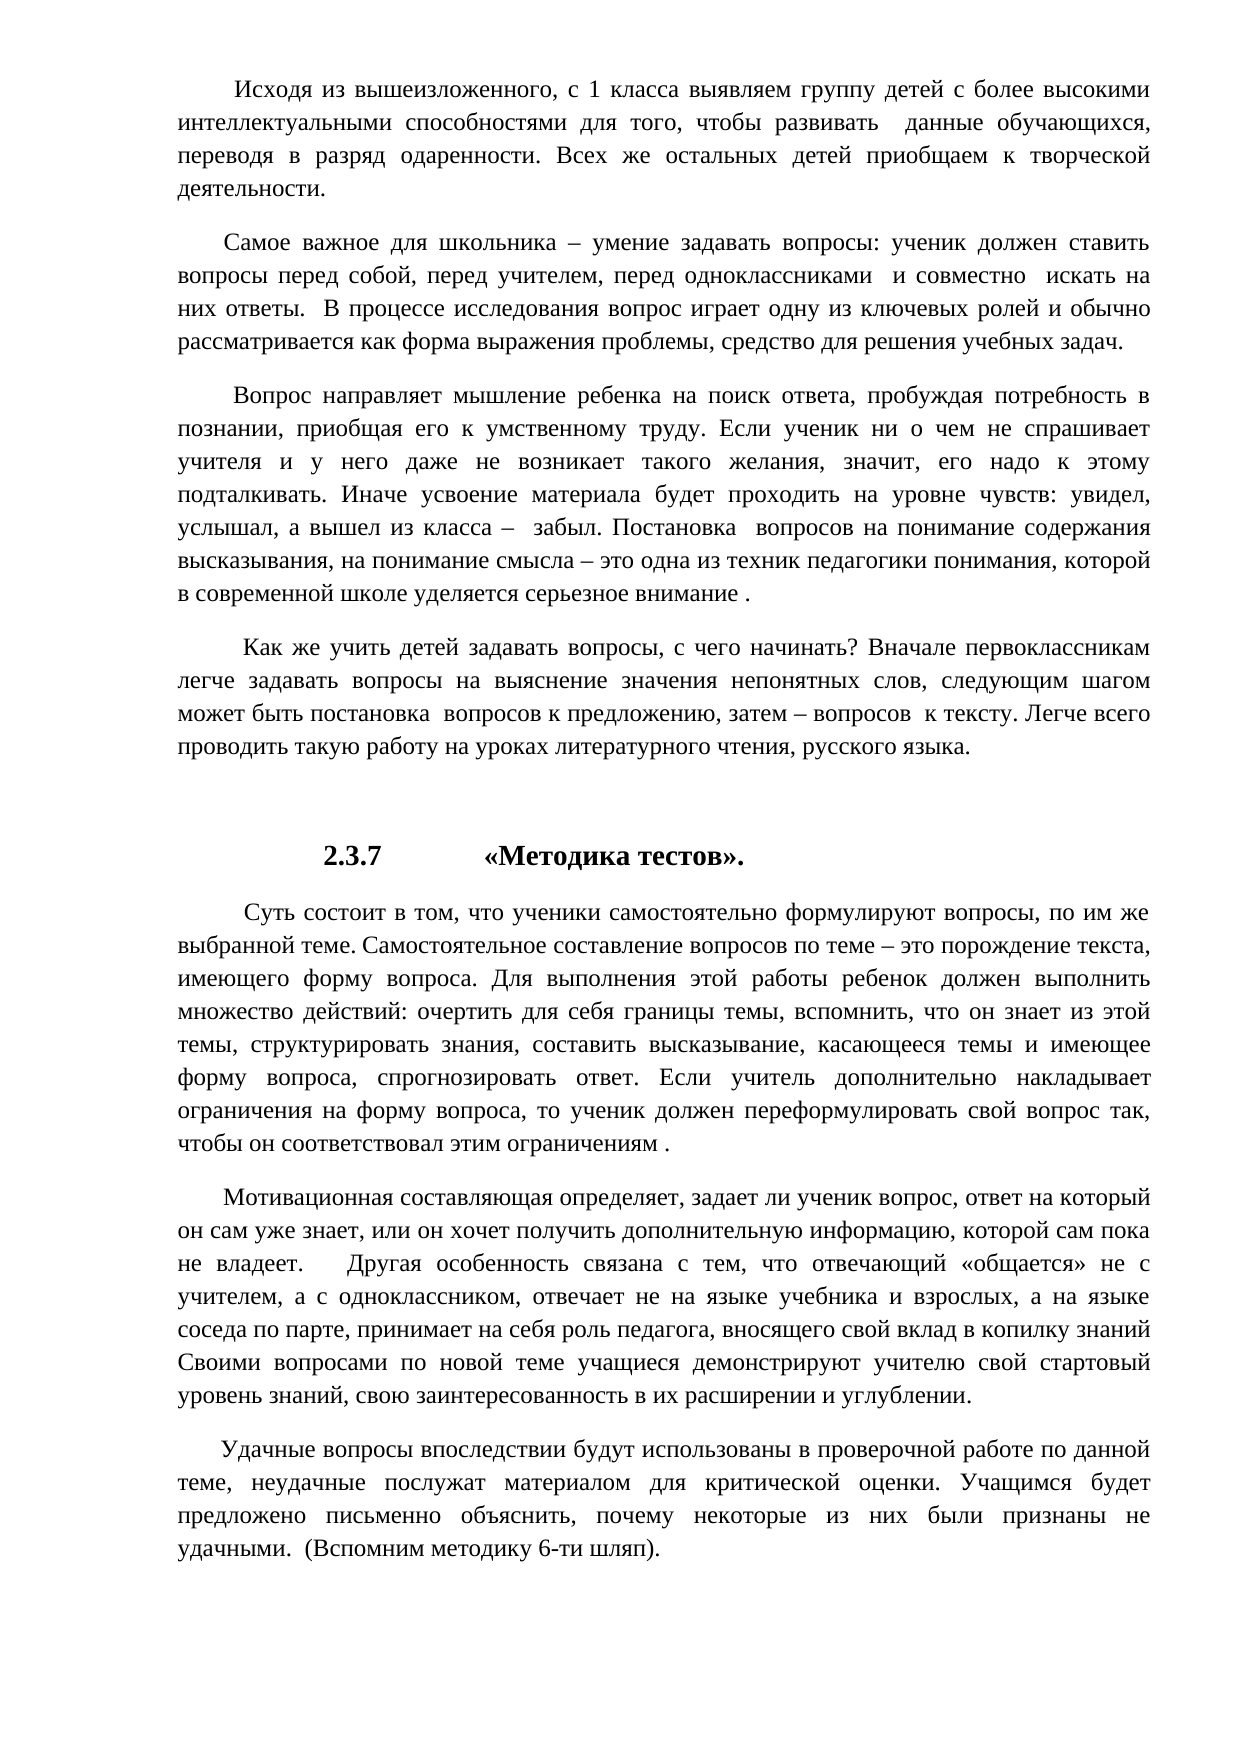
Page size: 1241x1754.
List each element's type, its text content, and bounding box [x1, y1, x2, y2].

text Самое важное для школьника – умение задавать вопросы: ученик должен ставить вопросы перед собой, перед учителем, перед одноклассниками и совместно искать на них ответы. В процессе исследования вопрос играет одну из ключевых ролей и обычно рассматривается как форма выражения проблемы, средство для решения учебных задач. [177, 227, 1152, 354]
text Мотивационная составляющая определяет, задает ли ученик вопрос, ответ на который он сам уже знает, или он хочет получить дополнительную информацию, которой сам пока не владеет. Другая особенность связана с тем, что отвечающий «общается» не с учителем, а с одноклассником, отвечает не на языке учебника и взрослых, а на языке соседа по парте, принимает на себя роль педагога, вносящего свой вклад в копилку знаний Своими вопросами по новой теме учащиеся демонстрируют учителю свой стартовый уровень знаний, свою заинтересованность в их расширении и углублении. [177, 1182, 1152, 1409]
text Суть состоит в том, что ученики самостоятельно формулируют вопросы, по им же выбранной теме. Самостоятельное составление вопросов по теме – это порождение текста, имеющего форму вопроса. Для выполнения этой работы ребенок должен выполнить множество действий: очертить для себя границы темы, вспомнить, что он знает из этой темы, структурировать знания, составить высказывание, касающееся темы и имеющее форму вопроса, спрогнозировать ответ. Если учитель дополнительно накладывает ограничения на форму вопроса, то ученик должен переформулировать свой вопрос так, чтобы он соответствовал этим ограничениям . [177, 897, 1152, 1157]
text Как же учить детей задавать вопросы, с чего начинать? Вначале первоклассникам легче задавать вопросы на выяснение значения непонятных слов, следующим шагом может быть постановка вопросов к предложению, затем – вопросов к тексту. Легче всего проводить такую работу на уроках литературного чтения, русского языка. [177, 632, 1152, 759]
text 2.3.7 «Методика тестов». [177, 838, 1152, 871]
text Исходя из вышеизложенного, с 1 класса выявляем группу детей с более высокими интеллектуальными способностями для того, чтобы развивать данные обучающихся, переводя в разряд одаренности. Всех же остальных детей приобщаем к творческой деятельности. [177, 74, 1152, 202]
text Вопрос направляет мышление ребенка на поиск ответа, пробуждая потребность в познании, приобщая его к умственному труду. Если ученик ни о чем не спрашивает учителя и у него даже не возникает такого желания, значит, его надо к этому подталкивать. Иначе усвоение материала будет проходить на уровне чувств: увидел, услышал, а вышел из класса – забыл. Постановка вопросов на понимание содержания высказывания, на понимание смысла – это одна из техник педагогики понимания, которой в современной школе уделяется серьезное внимание . [177, 380, 1152, 607]
text Удачные вопросы впоследствии будут использованы в проверочной работе по данной теме, неудачные послужат материалом для критической оценки. Учащимся будет предложено письменно объяснить, почему некоторые из них были признаны не удачными. (Вспомним методику 6-ти шляп). [177, 1434, 1152, 1562]
